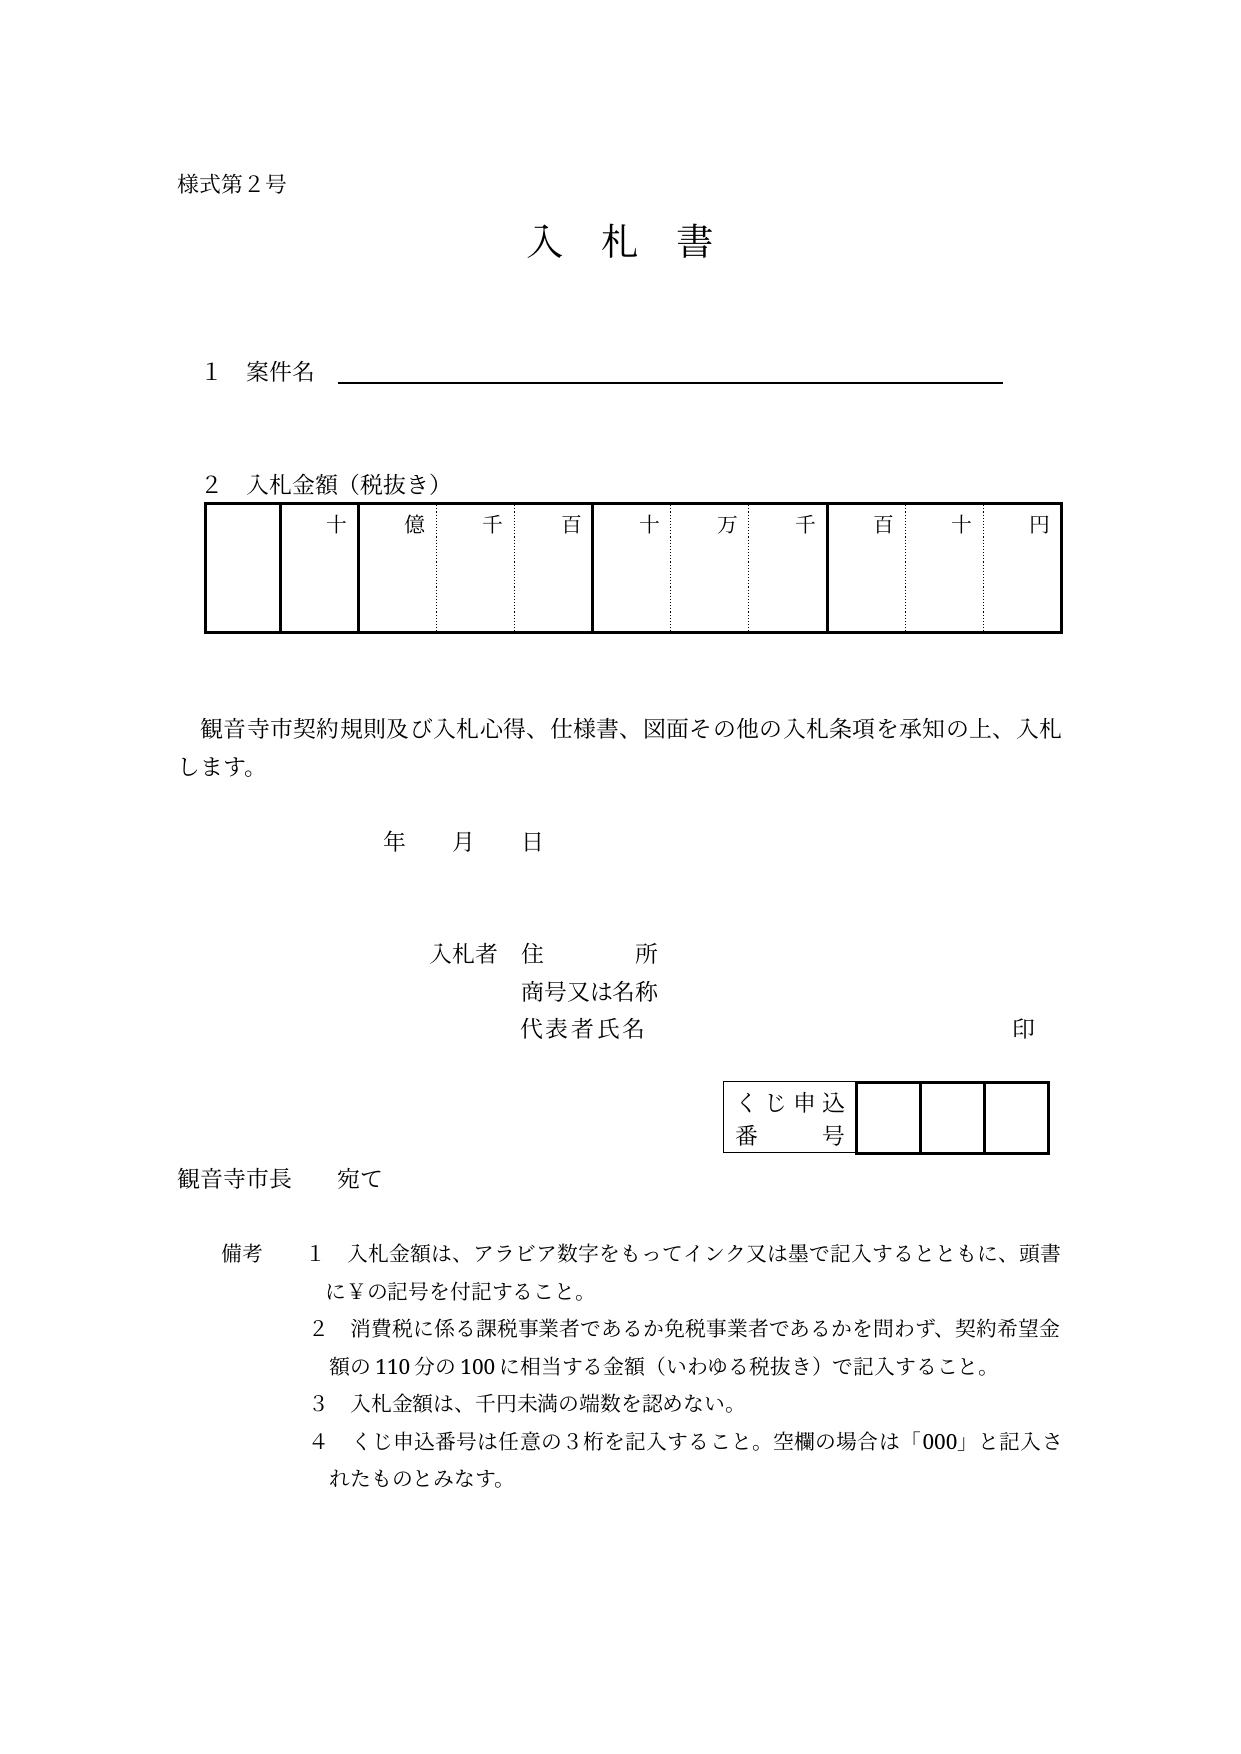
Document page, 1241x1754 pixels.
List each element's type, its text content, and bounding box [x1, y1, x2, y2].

table_header [207, 505, 279, 631]
text 入札者 住 所 [177, 934, 1063, 972]
table_header [858, 1084, 919, 1152]
table_header [986, 1084, 1047, 1152]
text ２ 消費税に係る課税事業者であるか免税事業者であるかを問わず、契約希望金額の110分の100に相当する金額（いわゆる税抜き）で記入すること。 [308, 1309, 1063, 1384]
text 備考 １ 入札金額は、アラビア数字をもってインク又は墨で記入するとともに、頭書に￥の記号を付記すること。 [221, 1234, 1063, 1309]
table_header 十 [594, 505, 671, 631]
text ３ 入札金額は、千円未満の端数を認めない。 [308, 1384, 1063, 1422]
text 様式第２号 [177, 164, 1063, 202]
text 観音寺市長 宛て [177, 1159, 1063, 1197]
table_header 千 [749, 505, 826, 631]
text 入 札 書 [177, 202, 1063, 277]
text 観音寺市契約規則及び入札心得、仕様書、図面その他の入札条項を承知の上、入札します。 [177, 709, 1063, 784]
table_header くじ申込 番号 [724, 1082, 855, 1152]
table_header 十 [905, 505, 983, 631]
table_header 万 [671, 505, 749, 631]
table_header [922, 1084, 983, 1152]
text ４ くじ申込番号は任意の３桁を記入すること。空欄の場合は「000」と記入されたものとみなす。 [308, 1422, 1063, 1497]
text 商号又は名称 [177, 972, 1063, 1009]
table_header 十 [282, 505, 357, 631]
text 代表者氏名 印 [177, 1009, 1063, 1047]
table_header 円 [983, 505, 1060, 631]
text ２ 入札金額（税抜き） [177, 464, 1063, 502]
table_header 百 [515, 505, 591, 631]
table_header 億 [360, 505, 436, 631]
table_header 百 [829, 505, 905, 631]
text 年 月 日 [177, 822, 1063, 859]
text １ 案件名 [177, 352, 1063, 389]
table_header 千 [436, 505, 515, 631]
